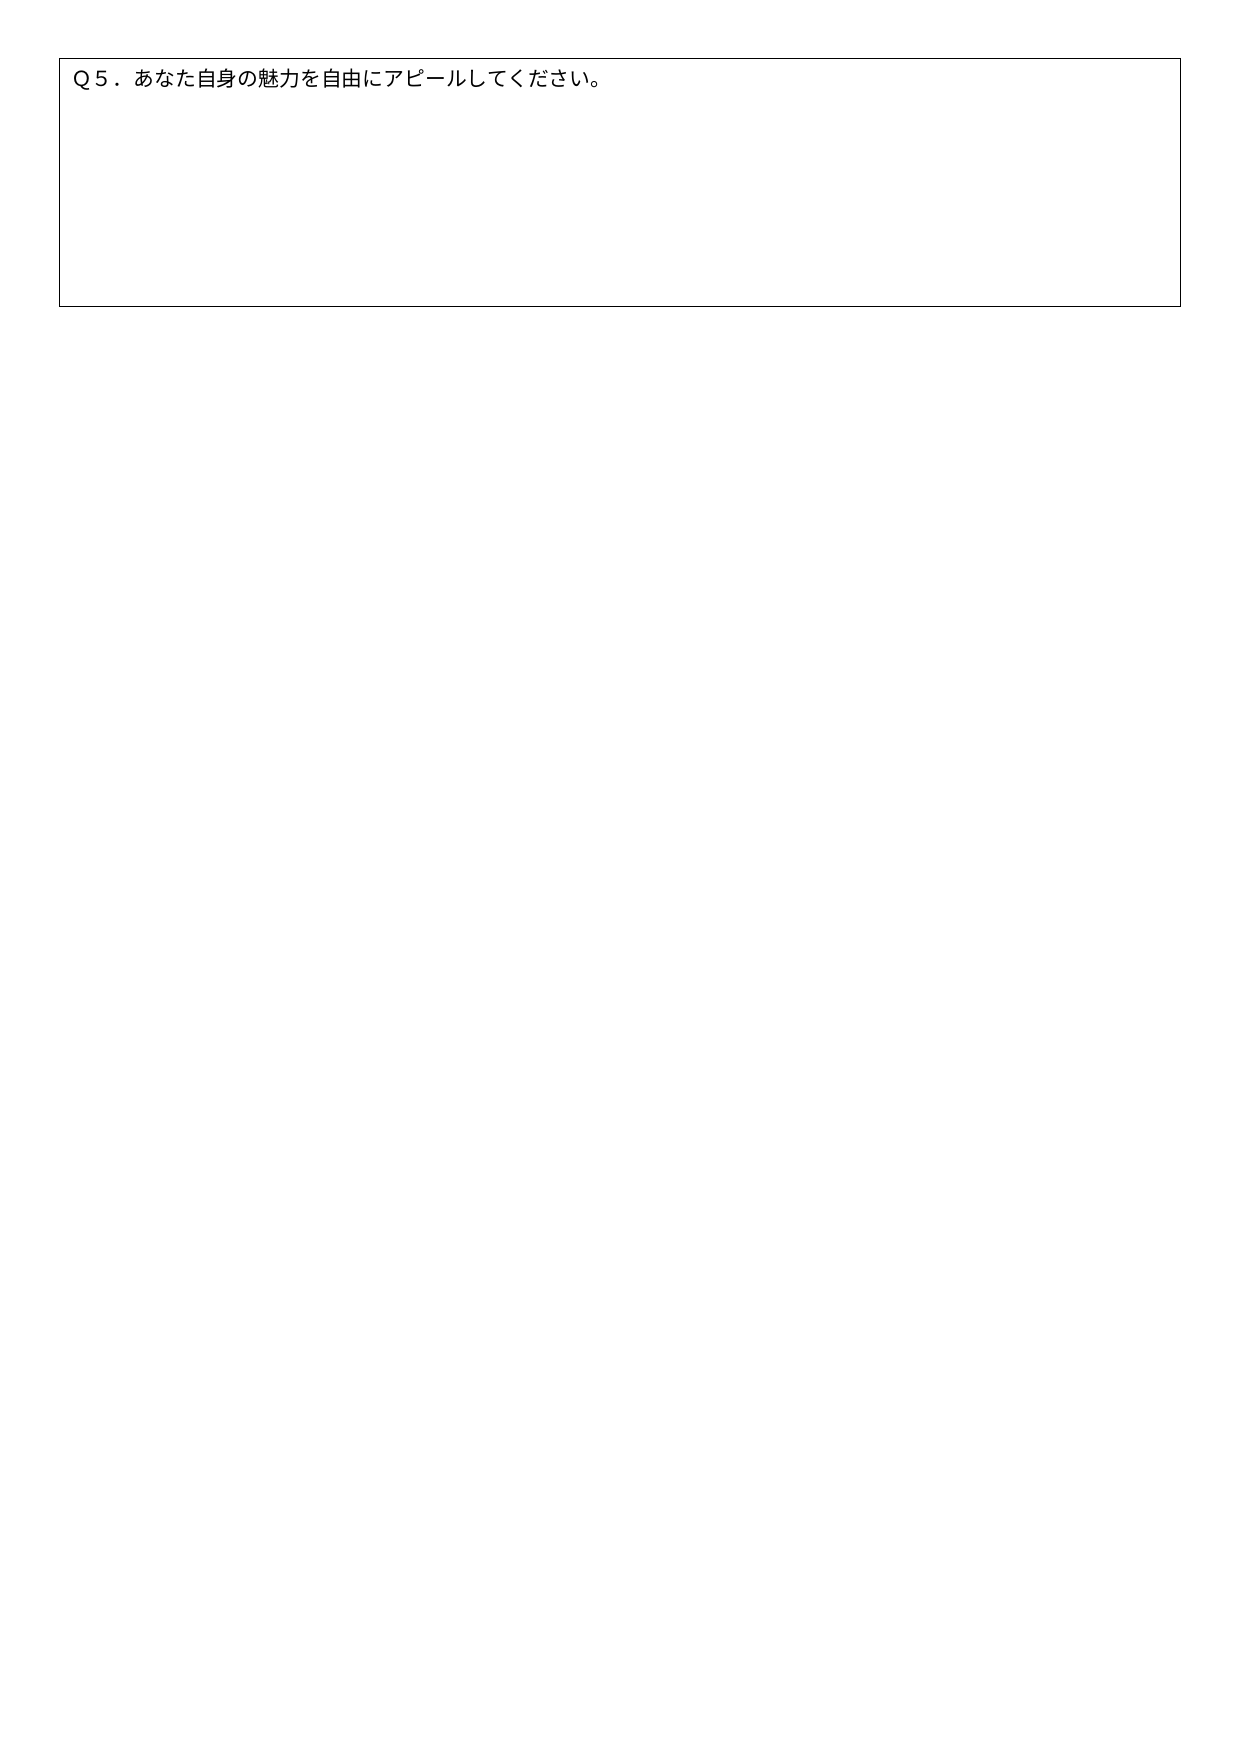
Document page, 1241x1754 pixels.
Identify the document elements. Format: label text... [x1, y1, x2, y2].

table_cell Ｑ５．あなた自身の魅力を自由にアピールしてください。 [60, 59, 1180, 306]
